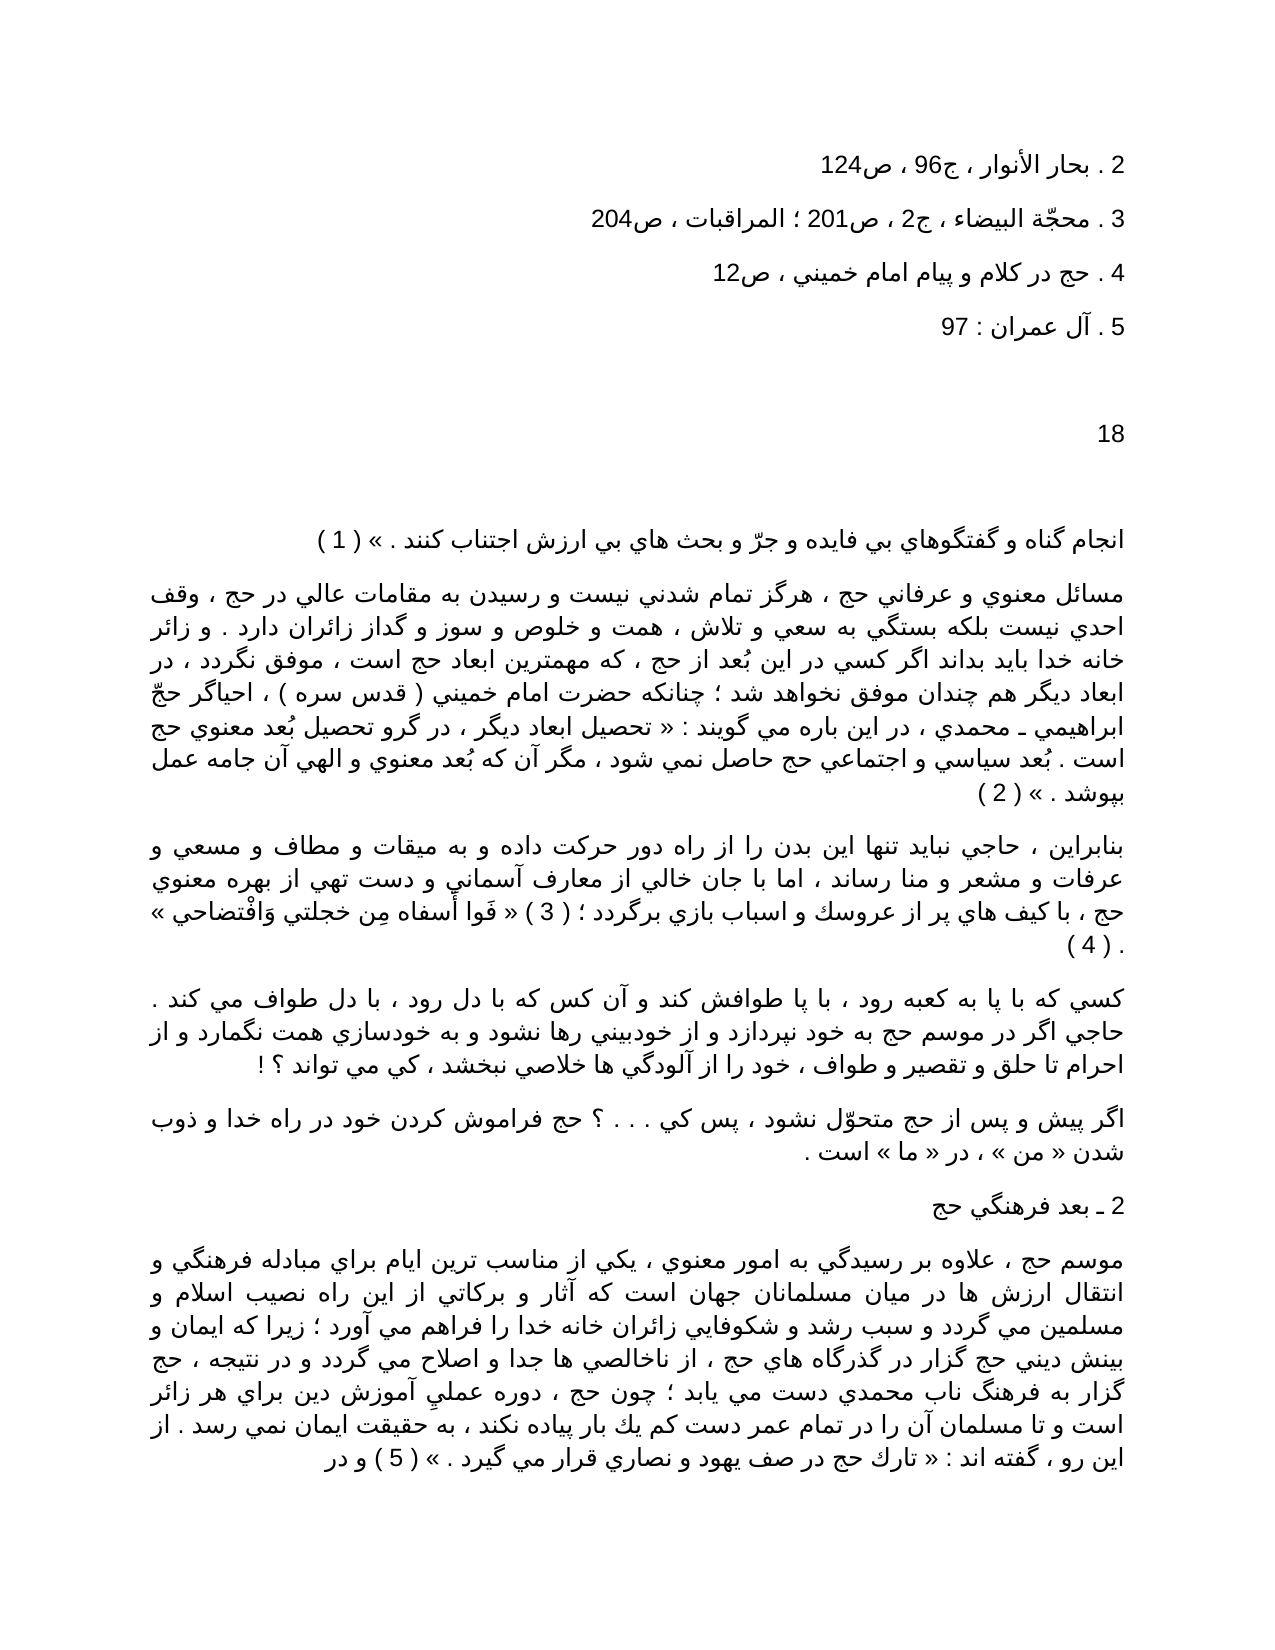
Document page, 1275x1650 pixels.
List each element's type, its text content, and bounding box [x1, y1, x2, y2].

text انجام گناه و گفتگوهاي بي فايده و جرّ و بحث هاي بي ارزش اجتناب كنند . » ( 1 ) [150, 526, 1125, 554]
text 3 . محجّة البيضاء ، ج2 ، ص201 ؛ المراقبات ، ص204 [150, 204, 1125, 233]
text 18 [150, 418, 1125, 447]
text اگر پيش و پس از حج متحوّل نشود ، پس كي . . . ؟ حج فراموش كردن خود در راه خدا و ذوب شدن « من » ، در « ما » است . [150, 1104, 1125, 1166]
text مسائل معنوي و عرفاني حج ، هرگز تمام شدني نيست و رسيدن به مقامات عالي در حج ، وقف احدي نيست بلكه بستگي به سعي و تلاش ، همت و خلوص و سوز و گداز زائران دارد . و زائر خانه خدا بايد بداند اگر كسي در اين بُعد از حج ، كه مهمترين ابعاد حج است ، موفق نگردد ، در ابعاد ديگر هم چندان موفق نخواهد شد ؛ چنانكه حضرت امام خميني ( قدس سره ) ، احياگر حجّ ابراهيمي ـ محمدي ، در اين باره مي گويند : « تحصيل ابعاد ديگر ، در گرو تحصيل بُعد معنوي حج است . بُعد سياسي و اجتماعي حج حاصل نمي شود ، مگر آن كه بُعد معنوي و الهي آن جامه عمل بپوشد . » ( 2 ) [150, 579, 1125, 806]
text بنابراين ، حاجي نبايد تنها اين بدن را از راه دور حركت داده و به ميقات و مطاف و مسعي و عرفات و مشعر و منا رساند ، اما با جان خالي از معارف آسماني و دست تهي از بهره معنوي حج ، با كيف هاي پر از عروسك و اسباب بازي برگردد ؛ ( 3 ) « فَوا أَسفاه مِن خجلتي وَافْتضاحي » . ( 4 ) [150, 831, 1125, 959]
text 2 ـ بعد فرهنگي حج [150, 1191, 1125, 1220]
text 4 . حج در كلام و پيام امام خميني ، ص12 [150, 258, 1125, 286]
text 2 . بحار الأنوار ، ج96 ، ص124 [150, 150, 1125, 179]
text موسم حج ، علاوه بر رسيدگي به امور معنوي ، يكي از مناسب ترين ايام براي مبادله فرهنگي و انتقال ارزش ها در ميان مسلمانان جهان است كه آثار و بركاتي از اين راه نصيب اسلام و مسلمين مي گردد و سبب رشد و شكوفايي زائران خانه خدا را فراهم مي آورد ؛ زيرا كه ايمان و بينش ديني حج گزار در گذرگاه هاي حج ، از ناخالصي ها جدا و اصلاح مي گردد و در نتيجه ، حج گزار به فرهنگ ناب محمدي دست مي يابد ؛ چون حج ، دوره عمليِ آموزش دين براي هر زائر است و تا مسلمان آن را در تمام عمر دست كم يك بار پياده نكند ، به حقيقت ايمان نمي رسد . از اين رو ، گفته اند : « تارك حج در صف يهود و نصاري قرار مي گيرد . » ( 5 ) و در [150, 1245, 1125, 1472]
text كسي كه با پا به كعبه رود ، با پا طوافش كند و آن كس كه با دل رود ، با دل طواف مي كند . حاجي اگر در موسم حج به خود نپردازد و از خودبيني رها نشود و به خودسازي همت نگمارد و از احرام تا حلق و تقصير و طواف ، خود را از آلودگي ها خلاصي نبخشد ، كي مي تواند ؟ ! [150, 984, 1125, 1079]
text 5 . آل عمران : 97 [150, 312, 1125, 340]
